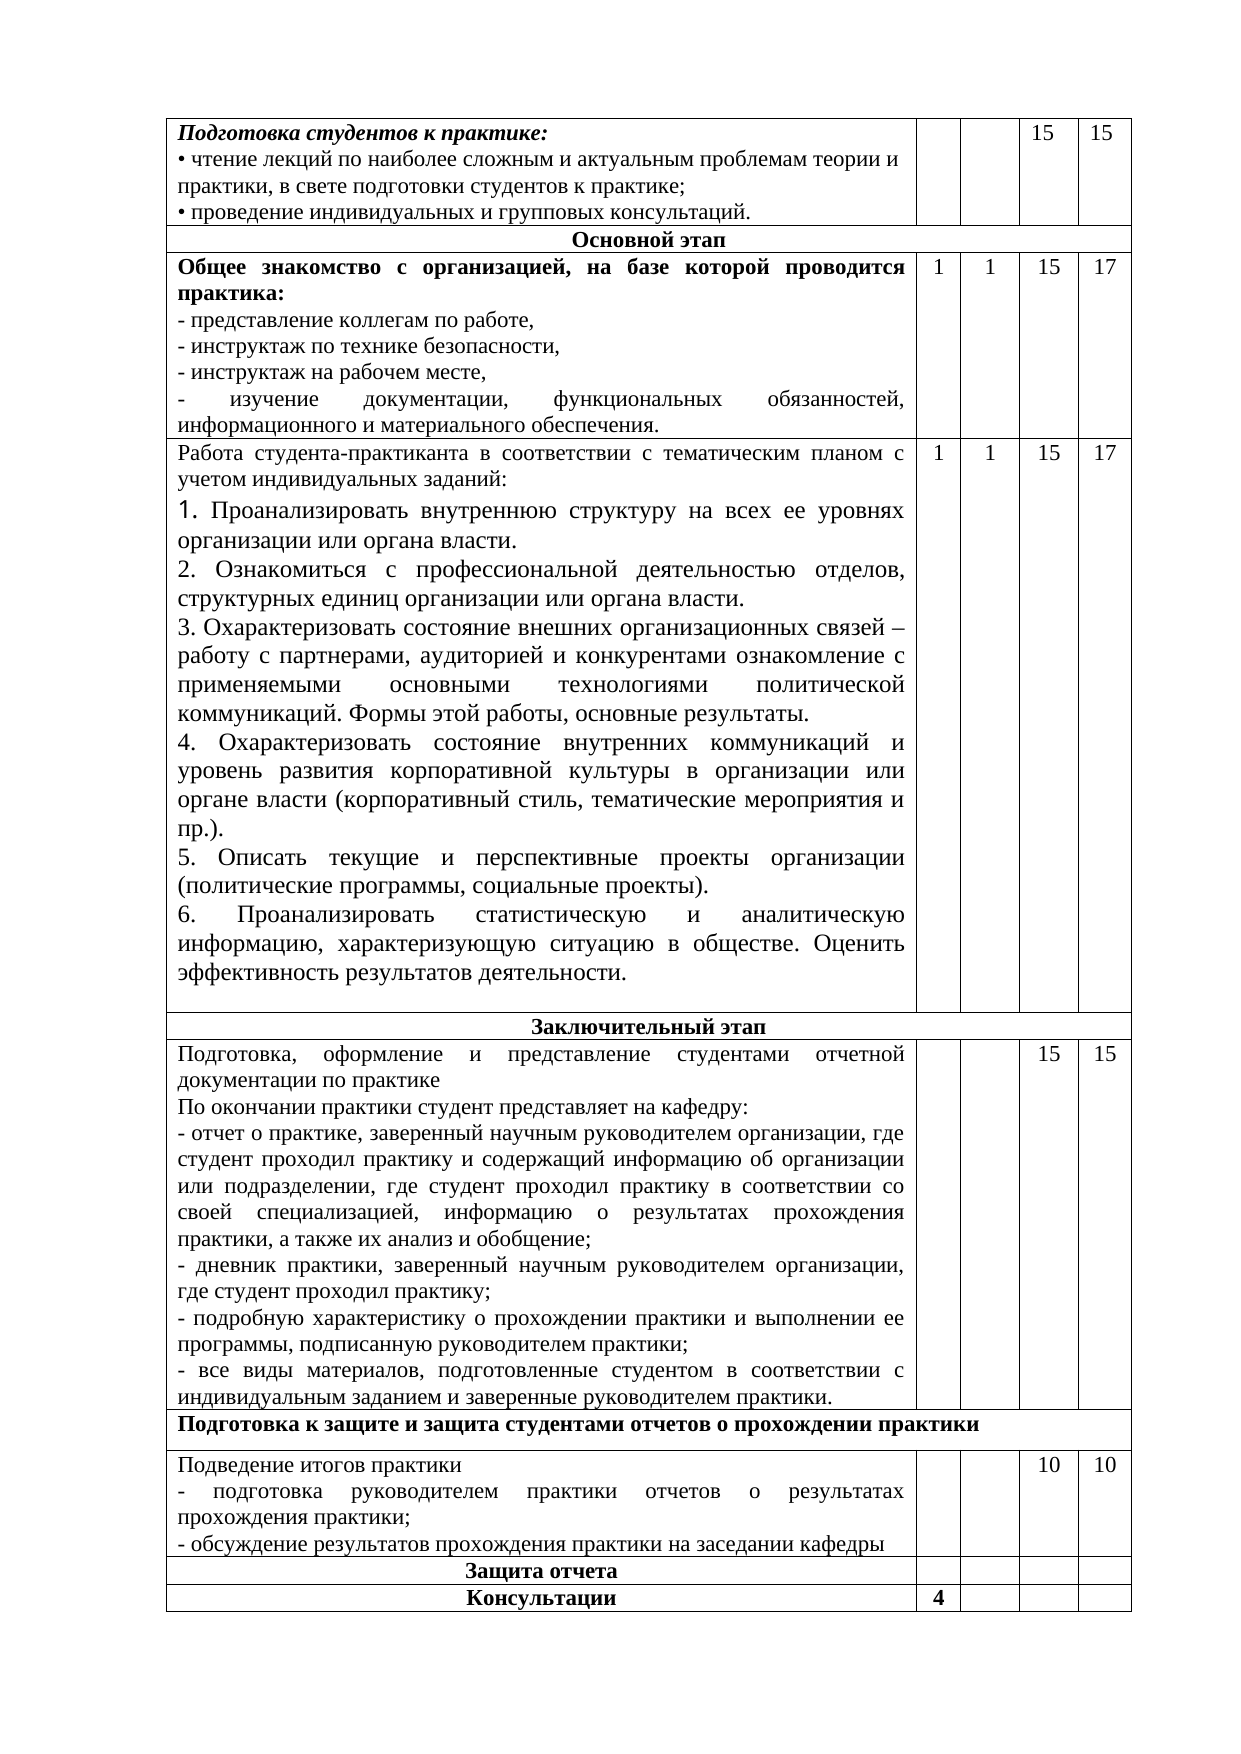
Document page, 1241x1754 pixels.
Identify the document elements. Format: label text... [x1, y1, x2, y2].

table_cell Защита отчета [167, 1557, 916, 1583]
table_cell [917, 1451, 960, 1556]
table_cell [1020, 1557, 1078, 1583]
table_cell [917, 119, 960, 224]
table_cell Работа студента-практиканта в соответствии с тематическим планом с учетом индивидуальных заданий: 1. Проанализировать внутреннюю структуру на всех ее уровнях организации или органа власти. 2. Ознакомиться с профессиональной деятельностью отделов, структурных единиц организации или органа власти. 3. Охарактеризовать состояние внешних организационных связей – работу с партнерами, аудиторией и конкурентами ознакомление с применяемыми основными технологиями политической коммуникаций. Формы этой работы, основные результаты. 4. Охарактеризовать состояние внутренних коммуникаций и уровень развития корпоративной культуры в организации или органе власти (корпоративный стиль, тематические мероприятия и пр.). 5. Описать текущие и перспективные проекты организации (политические программы, социальные проекты). 6. Проанализировать статистическую и аналитическую информацию, характеризующую ситуацию в обществе. Оценить эффективность результатов деятельности. [167, 439, 916, 1012]
table_cell Подготовка к защите и защита студентами отчетов о прохождении практики [167, 1410, 1131, 1449]
table_cell [917, 1040, 960, 1409]
table_cell [961, 119, 1019, 224]
table_cell [917, 1557, 960, 1583]
table_cell [1020, 1585, 1078, 1611]
table_cell Основной этап [167, 226, 1131, 252]
table_cell Консультации [167, 1585, 916, 1611]
table_cell 17 [1079, 439, 1131, 1012]
table_cell 15 [1020, 1040, 1078, 1409]
table_cell 1 [961, 253, 1019, 437]
table_cell Общее знакомство с организацией, на базе которой проводится практика: - представление коллегам по работе, - инструктаж по технике безопасности, - инструктаж на рабочем месте, - изучение документации, функциональных обязанностей, информационного и материального обеспечения. [167, 253, 916, 437]
table_cell Заключительный этап [167, 1013, 1131, 1039]
table_cell 10 [1020, 1451, 1078, 1556]
table_cell 15 [1079, 119, 1131, 224]
table_cell [961, 1585, 1019, 1611]
table_cell [1079, 1557, 1131, 1583]
table_cell 1 [917, 439, 960, 1012]
table_cell Подготовка, оформление и представление студентами отчетной документации по практике По окончании практики студент представляет на кафедру: - отчет о практике, заверенный научным руководителем организации, где студент проходил практику и содержащий информацию об организации или подразделении, где студент проходил практику в соответствии со своей специализацией, информацию о результатах прохождения практики, а также их анализ и обобщение; - дневник практики, заверенный научным руководителем организации, где студент проходил практику; - подробную характеристику о прохождении практики и выполнении ее программы, подписанную руководителем практики; - все виды материалов, подготовленные студентом в соответствии с индивидуальным заданием и заверенные руководителем практики. [167, 1040, 916, 1409]
table_cell 1 [961, 439, 1019, 1012]
table_cell Подведение итогов практики - подготовка руководителем практики отчетов о результатах прохождения практики; - обсуждение результатов прохождения практики на заседании кафедры [167, 1451, 916, 1556]
table_cell [961, 1451, 1019, 1556]
table_cell [961, 1557, 1019, 1583]
table_cell 1 [917, 253, 960, 437]
table_cell 4 [917, 1585, 960, 1611]
table_cell 17 [1079, 253, 1131, 437]
table_cell 15 [1020, 253, 1078, 437]
table_cell Подготовка студентов к практике: • чтение лекций по наиболее сложным и актуальным проблемам теории и практики, в свете подготовки студентов к практике; • проведение индивидуальных и групповых консультаций. [167, 119, 916, 224]
table_cell 15 [1079, 1040, 1131, 1409]
table_cell [1079, 1585, 1131, 1611]
table_cell [961, 1040, 1019, 1409]
table_cell 15 [1020, 439, 1078, 1012]
table_cell 10 [1079, 1451, 1131, 1556]
table_cell 15 [1020, 119, 1078, 224]
